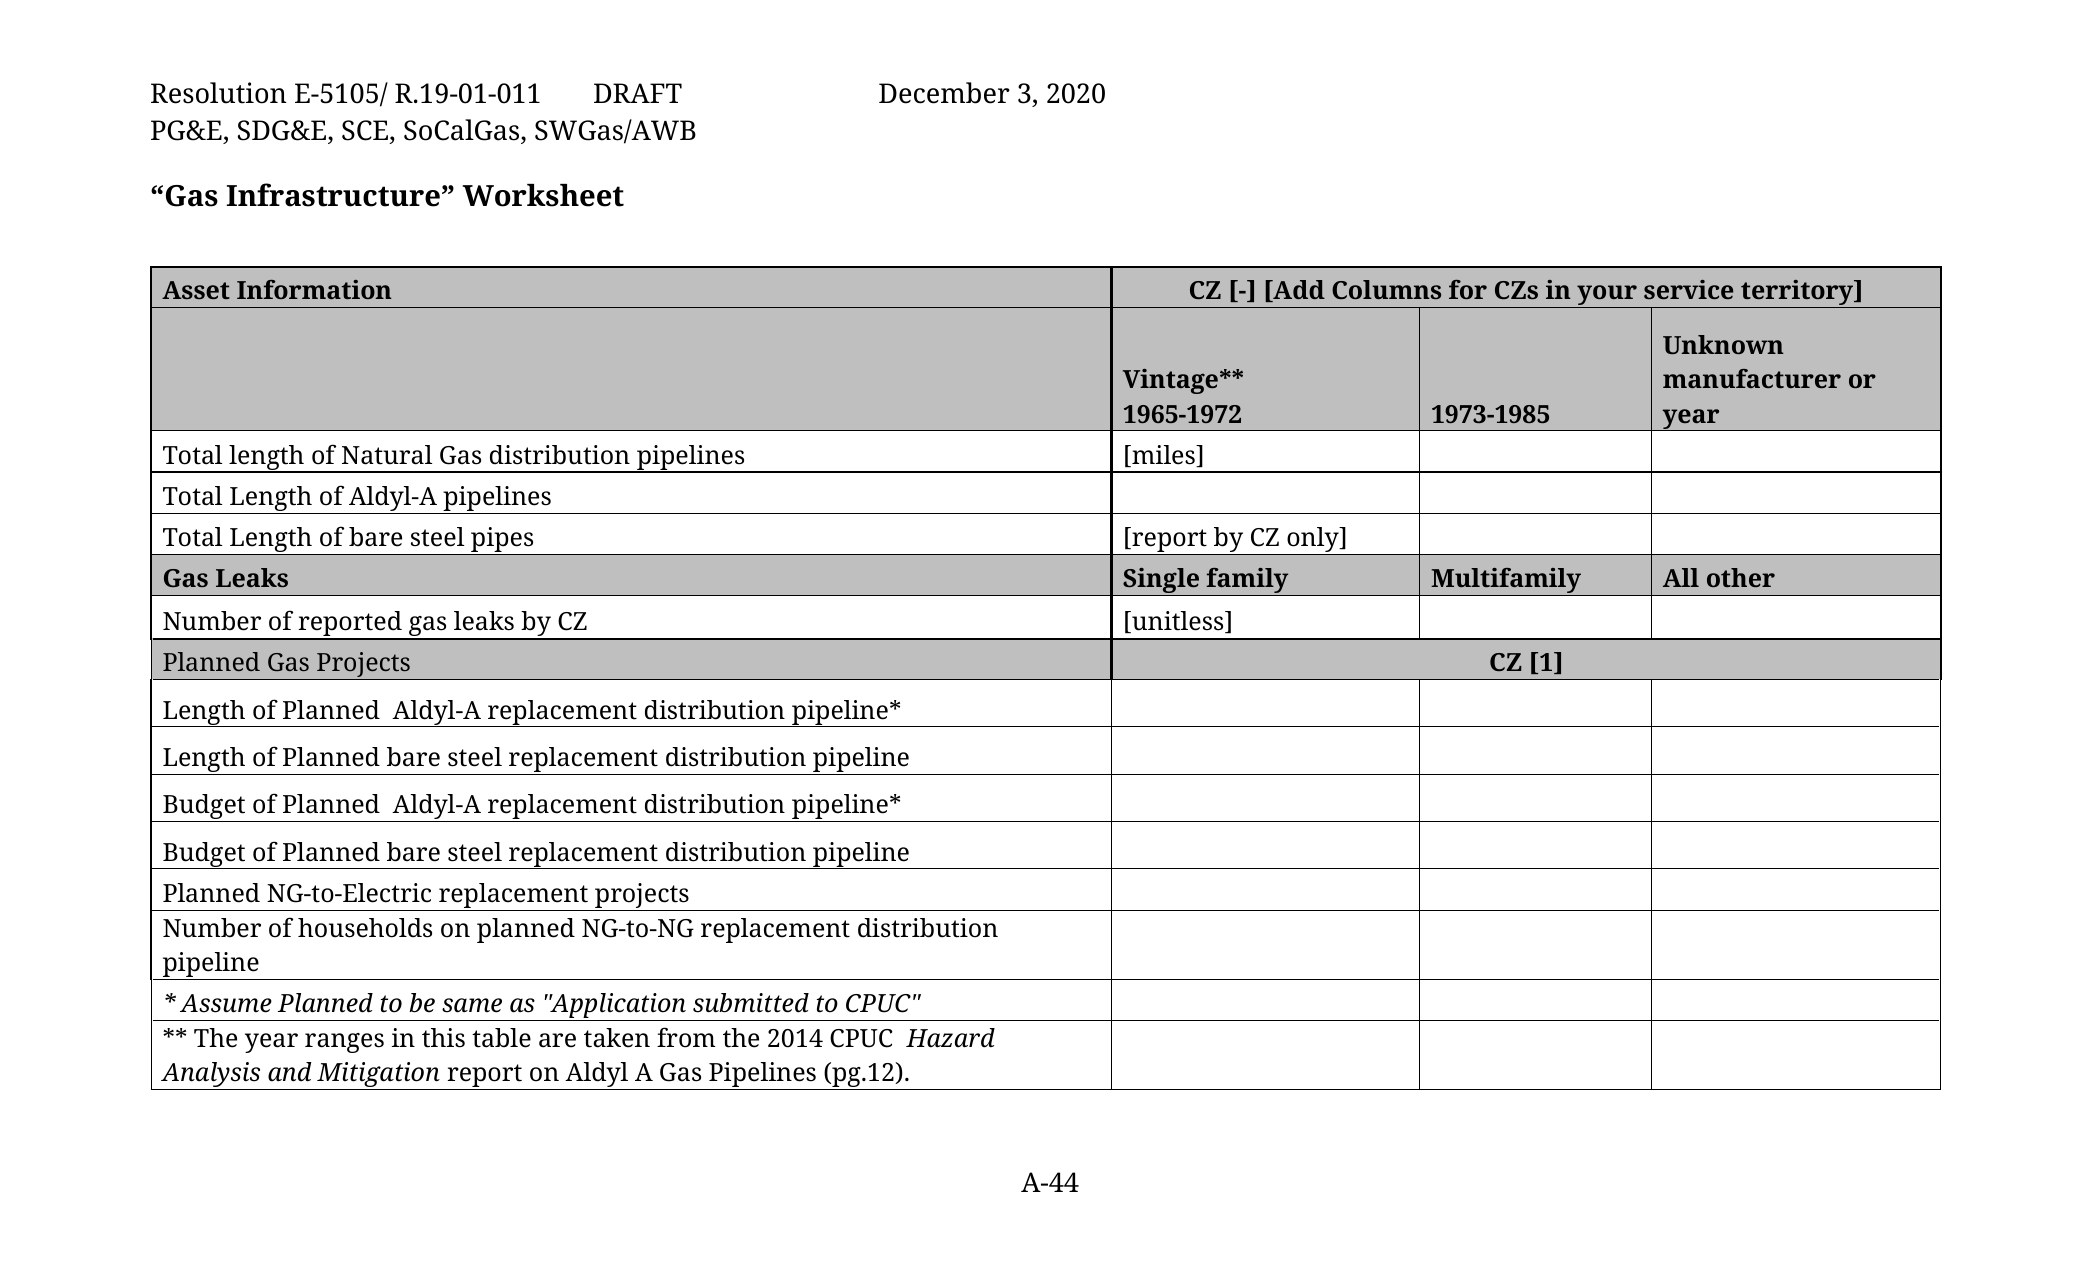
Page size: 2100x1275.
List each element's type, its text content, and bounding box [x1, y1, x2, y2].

table_cell [1652, 514, 1940, 554]
table_cell [1420, 980, 1651, 1020]
table_cell [1112, 1021, 1419, 1089]
table_header Asset Information [152, 268, 1110, 307]
table_cell Single family [1113, 555, 1419, 595]
table_cell [152, 308, 1110, 430]
table_cell Total Length of bare steel pipes [152, 514, 1110, 554]
table_cell [1652, 868, 1940, 909]
subtitle “Gas Infrastructure” Worksheet [150, 175, 1950, 215]
table_cell [1420, 727, 1651, 774]
table_cell [1420, 431, 1651, 471]
table_cell [1652, 910, 1940, 979]
table_cell Gas Leaks [152, 555, 1110, 595]
table_cell [1652, 473, 1940, 513]
table_cell [1652, 596, 1940, 638]
table_cell [1112, 869, 1419, 909]
table_cell [1420, 473, 1651, 513]
table_cell Planned Gas Projects [152, 639, 1110, 679]
table_cell [1112, 911, 1419, 979]
table_cell [1652, 431, 1940, 471]
table_cell [1112, 727, 1419, 774]
table_cell [1420, 514, 1651, 554]
table_cell [1420, 1021, 1651, 1089]
table_cell [1420, 822, 1651, 868]
table_cell Total Length of Aldyl-A pipelines [152, 473, 1110, 513]
table_cell [miles] [1113, 431, 1419, 471]
table_cell Budget of Planned Aldyl-A replacement distribution pipeline* [152, 775, 1111, 821]
table_cell [1420, 775, 1651, 821]
table_cell Number of reported gas leaks by CZ [152, 596, 1110, 638]
table_cell [1113, 473, 1419, 513]
table_cell CZ [1] [1113, 640, 1940, 679]
table_cell [1420, 680, 1651, 726]
table_cell [1420, 596, 1651, 638]
table_cell ** The year ranges in this table are taken from the 2014 CPUC Hazard Analysis and Mitigation report on Aldyl A Gas Pipelines (pg.12). [152, 1021, 1111, 1089]
table_cell [1652, 726, 1940, 774]
table_cell [report by CZ only] [1113, 514, 1419, 554]
table_cell [1112, 980, 1419, 1020]
table_cell Number of households on planned NG-to-NG replacement distribution pipeline [152, 911, 1111, 979]
table_cell All other [1652, 555, 1940, 595]
table_cell [1420, 869, 1651, 909]
table_header CZ [-] [Add Columns for CZs in your service territory] [1113, 268, 1940, 307]
table_cell Vintage** 1965-1972 [1113, 308, 1419, 430]
table_cell [1112, 822, 1419, 868]
table_cell Multifamily [1420, 555, 1651, 595]
table_cell * Assume Planned to be same as "Application submitted to CPUC" [152, 980, 1111, 1020]
table_cell 1973-1985 [1420, 308, 1651, 430]
table_cell [1112, 775, 1419, 821]
table_cell [1420, 911, 1651, 979]
table_cell [1652, 979, 1940, 1020]
table_cell [1652, 774, 1940, 821]
table_cell [1112, 680, 1419, 726]
table_cell Length of Planned Aldyl-A replacement distribution pipeline* [152, 680, 1111, 726]
table_cell [1652, 1020, 1940, 1089]
table_cell Budget of Planned bare steel replacement distribution pipeline [152, 822, 1111, 868]
table_cell [unitless] [1113, 596, 1419, 638]
table_cell Planned NG-to-Electric replacement projects [152, 869, 1111, 909]
table_cell Unknown manufacturer or year [1652, 308, 1940, 430]
table_cell [1652, 679, 1940, 726]
table_cell Total length of Natural Gas distribution pipelines [152, 431, 1110, 471]
table_cell Length of Planned bare steel replacement distribution pipeline [152, 727, 1111, 774]
table_cell [1652, 821, 1940, 868]
